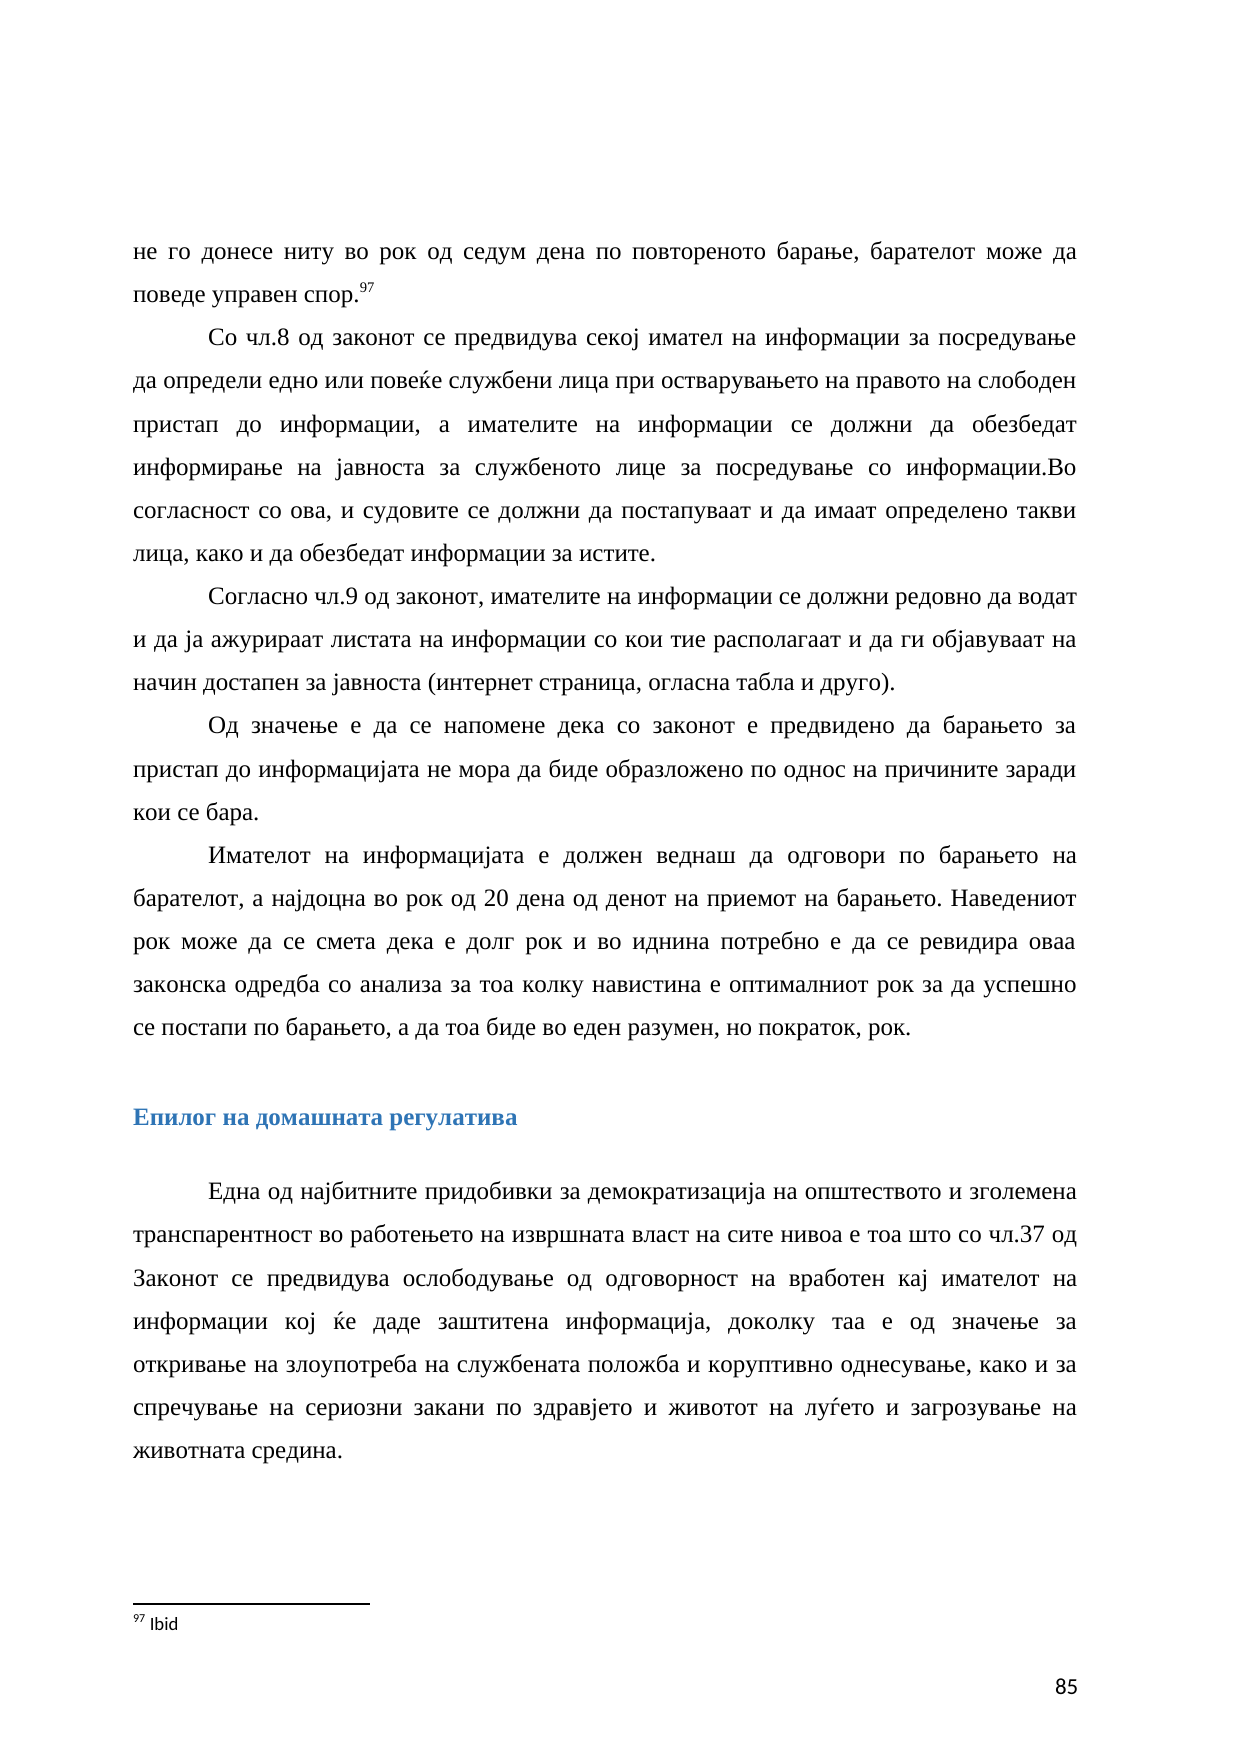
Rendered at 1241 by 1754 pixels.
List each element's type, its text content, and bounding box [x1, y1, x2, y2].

subtitle Епилог на домашната регулатива [133, 1102, 1078, 1131]
text Една од најбитните придобивки за демократизација на општеството и зголемена транспарентност во работењето на извршната власт на сите нивоа е тоа што со чл.37 од Законот се предвидува ослободување од одговорност на вработен кај имателот на информации кој ќе даде заштитена информација, доколку таа е од значење за откривање на злоупотреба на службената положба и коруптивно однесување, како и за спречување на сериозни закани по здравјето и животот на луѓето и загрозување на животната средина. [133, 1176, 1078, 1464]
text Имателот на информацијата е должен веднаш да одговори по барањето на барателот, а најдоцна во рок од 20 дена од денот на приемот на барањето. Наведениот рок може да се смета дека е долг рок и во иднина потребно е да се ревидира оваа законска одредба со анализа за тоа колку навистина е оптималниот рок за да успешно се постапи по барањето, а да тоа биде во еден разумен, но пократок, рок. [133, 840, 1078, 1041]
text Со чл.8 од законот се предвидува секој имател на информации за посредување да определи едно или повеќе службени лица при остварувањето на правото на слободен пристап до информации, а имателите на информации се должни да обезбедат информирање на јавноста за службеното лице за посредување со информации.Во согласност со ова, и судовите се должни да постапуваат и да имаат определено такви лица, како и да обезбедат информации за истите. [133, 322, 1078, 567]
text Од значење е да се напомене дека со законот е предвидено да барањето за пристап до информацијата не мора да биде образложено по однос на причините заради кои се бара. [133, 711, 1078, 826]
text Согласно чл.9 од законот, имателите на информации се должни редовно да водат и да ја ажурираат листата на информации со кои тие располагаат и да ги објавуваат на начин достапен за јавноста (интернет страница, огласна табла и друго). [133, 581, 1078, 696]
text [133, 236, 1078, 308]
